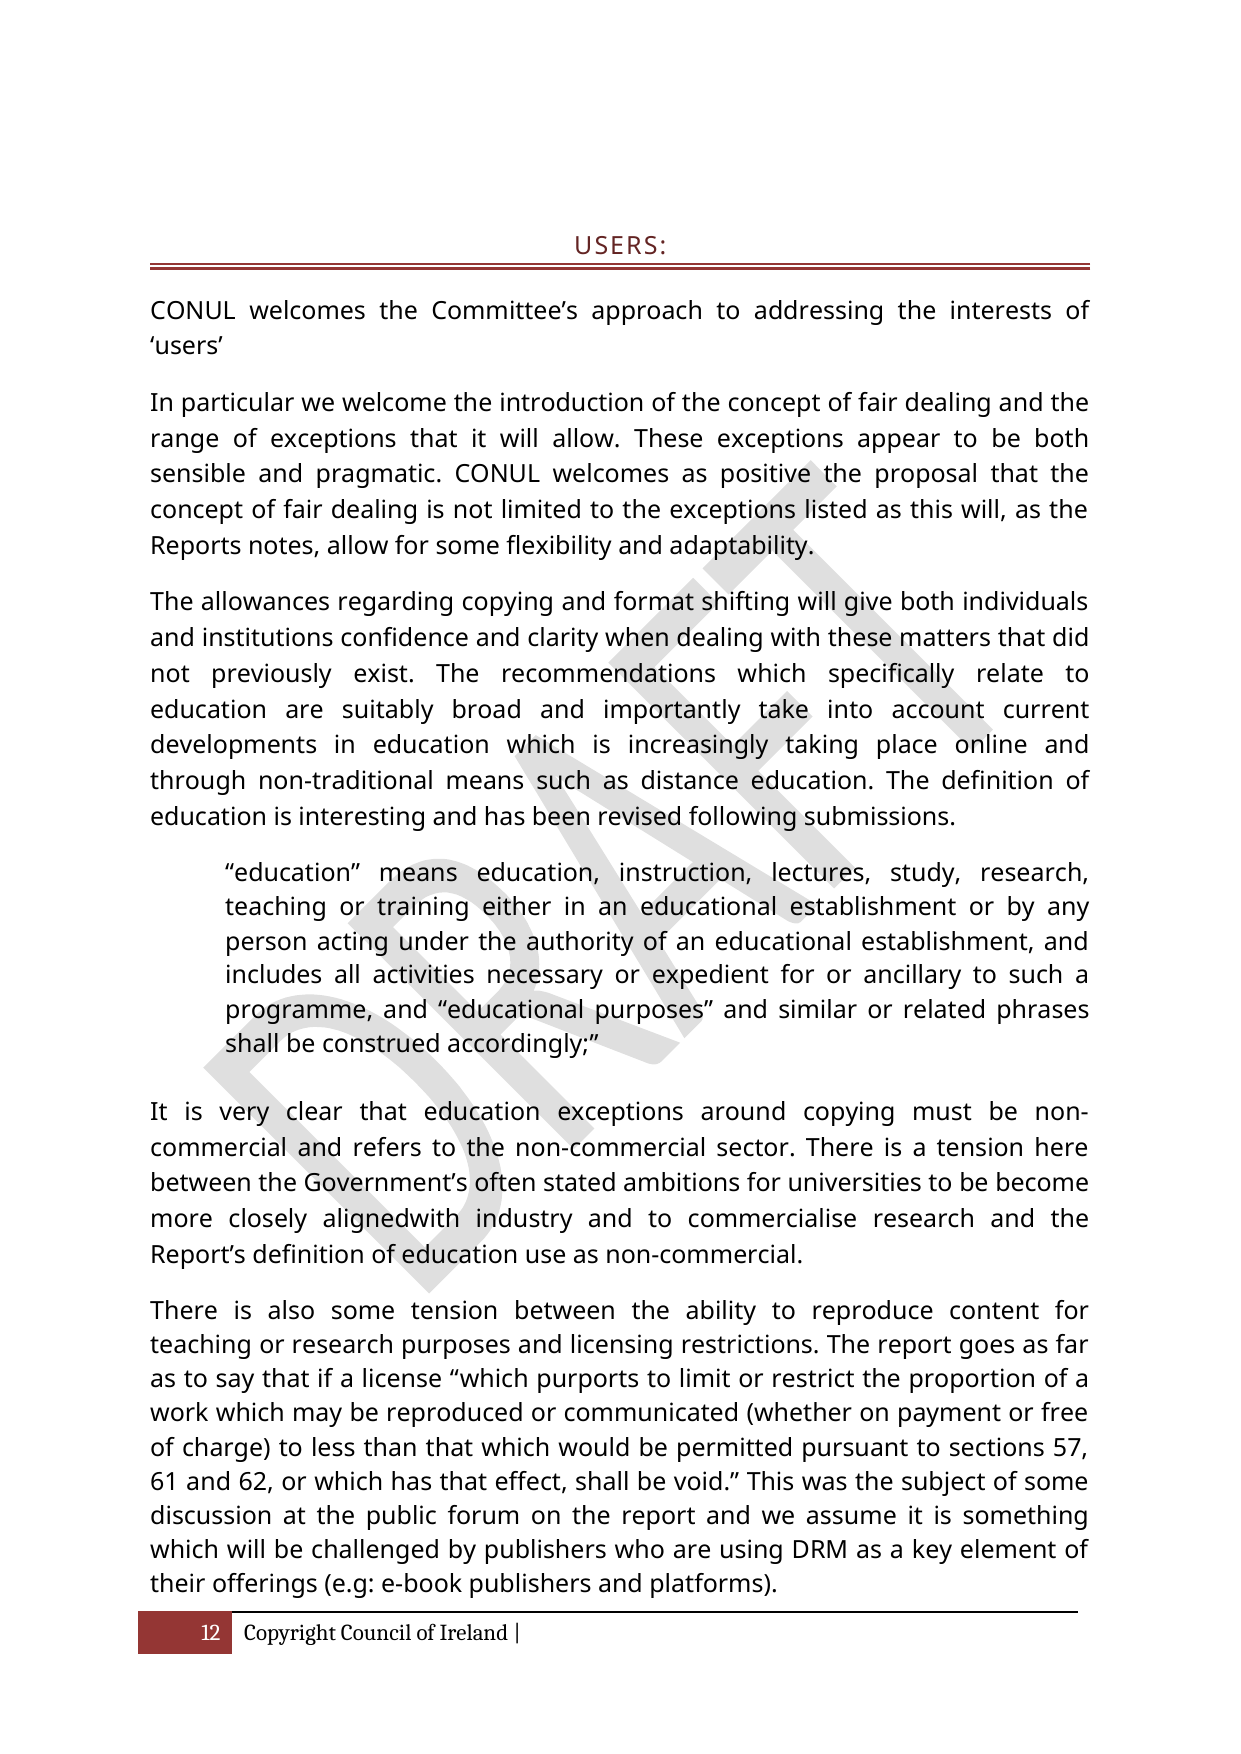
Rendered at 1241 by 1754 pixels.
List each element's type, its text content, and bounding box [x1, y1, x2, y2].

text CONUL welcomes the Committee’s approach to addressing the interests of ‘users’ [150, 292, 1090, 362]
text There is also some tension between the ability to reproduce content for teaching or research purposes and licensing restrictions. The report goes as far as to say that if a license “which purports to limit or restrict the proportion of a work which may be reproduced or communicated (whether on payment or free of charge) to less than that which would be permitted pursuant to sections 57, 61 and 62, or which has that effect, shall be void.” This was the subject of some discussion at the public forum on the report and we assume it is something which will be challenged by publishers who are using DRM as a key element of their offerings (e.g: e-book publishers and platforms). [150, 1293, 1090, 1599]
text “education” means education, instruction, lectures, study, research, teaching or training either in an educational establishment or by any person acting under the authority of an educational establishment, and includes all activities necessary or expedient for or ancillary to such a programme, and “educational purposes” and similar or related phrases shall be construed accordingly;” [225, 855, 1090, 1059]
text In particular we welcome the introduction of the concept of fair dealing and the range of exceptions that it will allow. These exceptions appear to be both sensible and pragmatic. CONUL welcomes as positive the proposal that the concept of fair dealing is not limited to the exceptions listed as this will, as the Reports notes, allow for some flexibility and adaptability. [150, 384, 1090, 562]
text The allowances regarding copying and format shifting will give both individuals and institutions confidence and clarity when dealing with these matters that did not previously exist. The recommendations which specifically relate to education are suitably broad and importantly take into account current developments in education which is increasingly taking place online and through non-traditional means such as distance education. The definition of education is interesting and has been revised following submissions. [150, 584, 1090, 832]
text It is very clear that education exceptions around copying must be non-commercial and refers to the non-commercial sector. There is a tension here between the Government’s often stated ambitions for universities to be become more closely alignedwith industry and to commercialise research and the Report’s definition of education use as non-commercial. [150, 1093, 1090, 1270]
subtitle USERS: [150, 227, 1090, 263]
